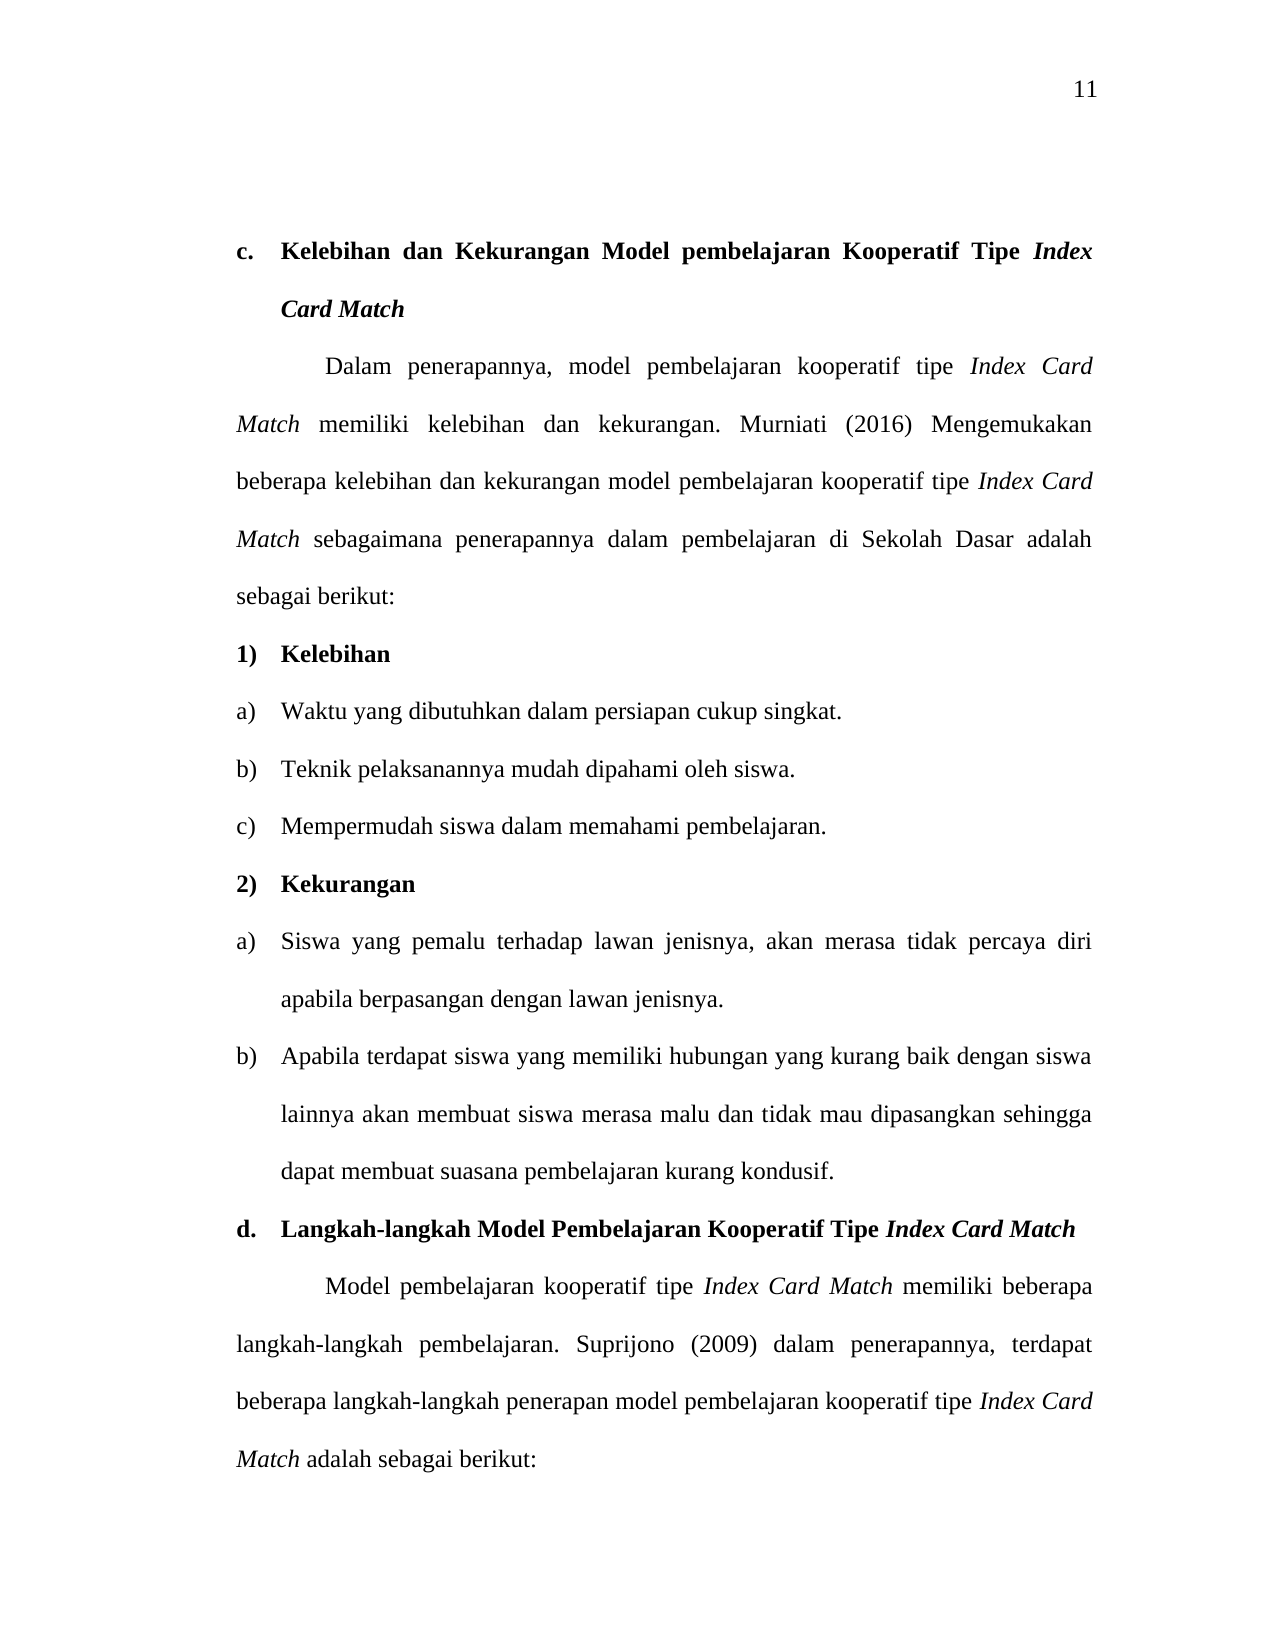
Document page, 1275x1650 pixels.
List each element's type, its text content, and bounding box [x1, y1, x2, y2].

list Kekurangan [236, 869, 1093, 897]
list Apabila terdapat siswa yang memiliki hubungan yang kurang baik dengan siswa lainnya akan membuat siswa merasa malu dan tidak mau dipasangkan sehingga dapat membuat suasana pembelajaran kurang kondusif. [236, 1041, 1093, 1185]
list Model pembelajaran kooperatif tipe Index Card Match memiliki beberapa langkah-langkah pembelajaran. Suprijono (2009) dalam penerapannya, terdapat beberapa langkah-langkah penerapan model pembelajaran kooperatif tipe Index Card Match adalah sebagai berikut: [236, 1271, 1093, 1472]
list Teknik pelaksanannya mudah dipahami oleh siswa. [236, 754, 1093, 782]
list Waktu yang dibutuhkan dalam persiapan cukup singkat. [236, 696, 1093, 725]
list Mempermudah siswa dalam memahami pembelajaran. [236, 811, 1093, 840]
list Kelebihan [236, 639, 1093, 667]
list Kelebihan dan Kekurangan Model pembelajaran Kooperatif Tipe Index Card Match [236, 236, 1093, 322]
list Dalam penerapannya, model pembelajaran kooperatif tipe Index Card Match memiliki kelebihan dan kekurangan. Murniati (2016) Mengemukakan beberapa kelebihan dan kekurangan model pembelajaran kooperatif tipe Index Card Match sebagaimana penerapannya dalam pembelajaran di Sekolah Dasar adalah sebagai berikut: [236, 351, 1093, 610]
list Langkah-langkah Model Pembelajaran Kooperatif Tipe Index Card Match [236, 1214, 1093, 1242]
list Siswa yang pemalu terhadap lawan jenisnya, akan merasa tidak percaya diri apabila berpasangan dengan lawan jenisnya. [236, 926, 1093, 1012]
